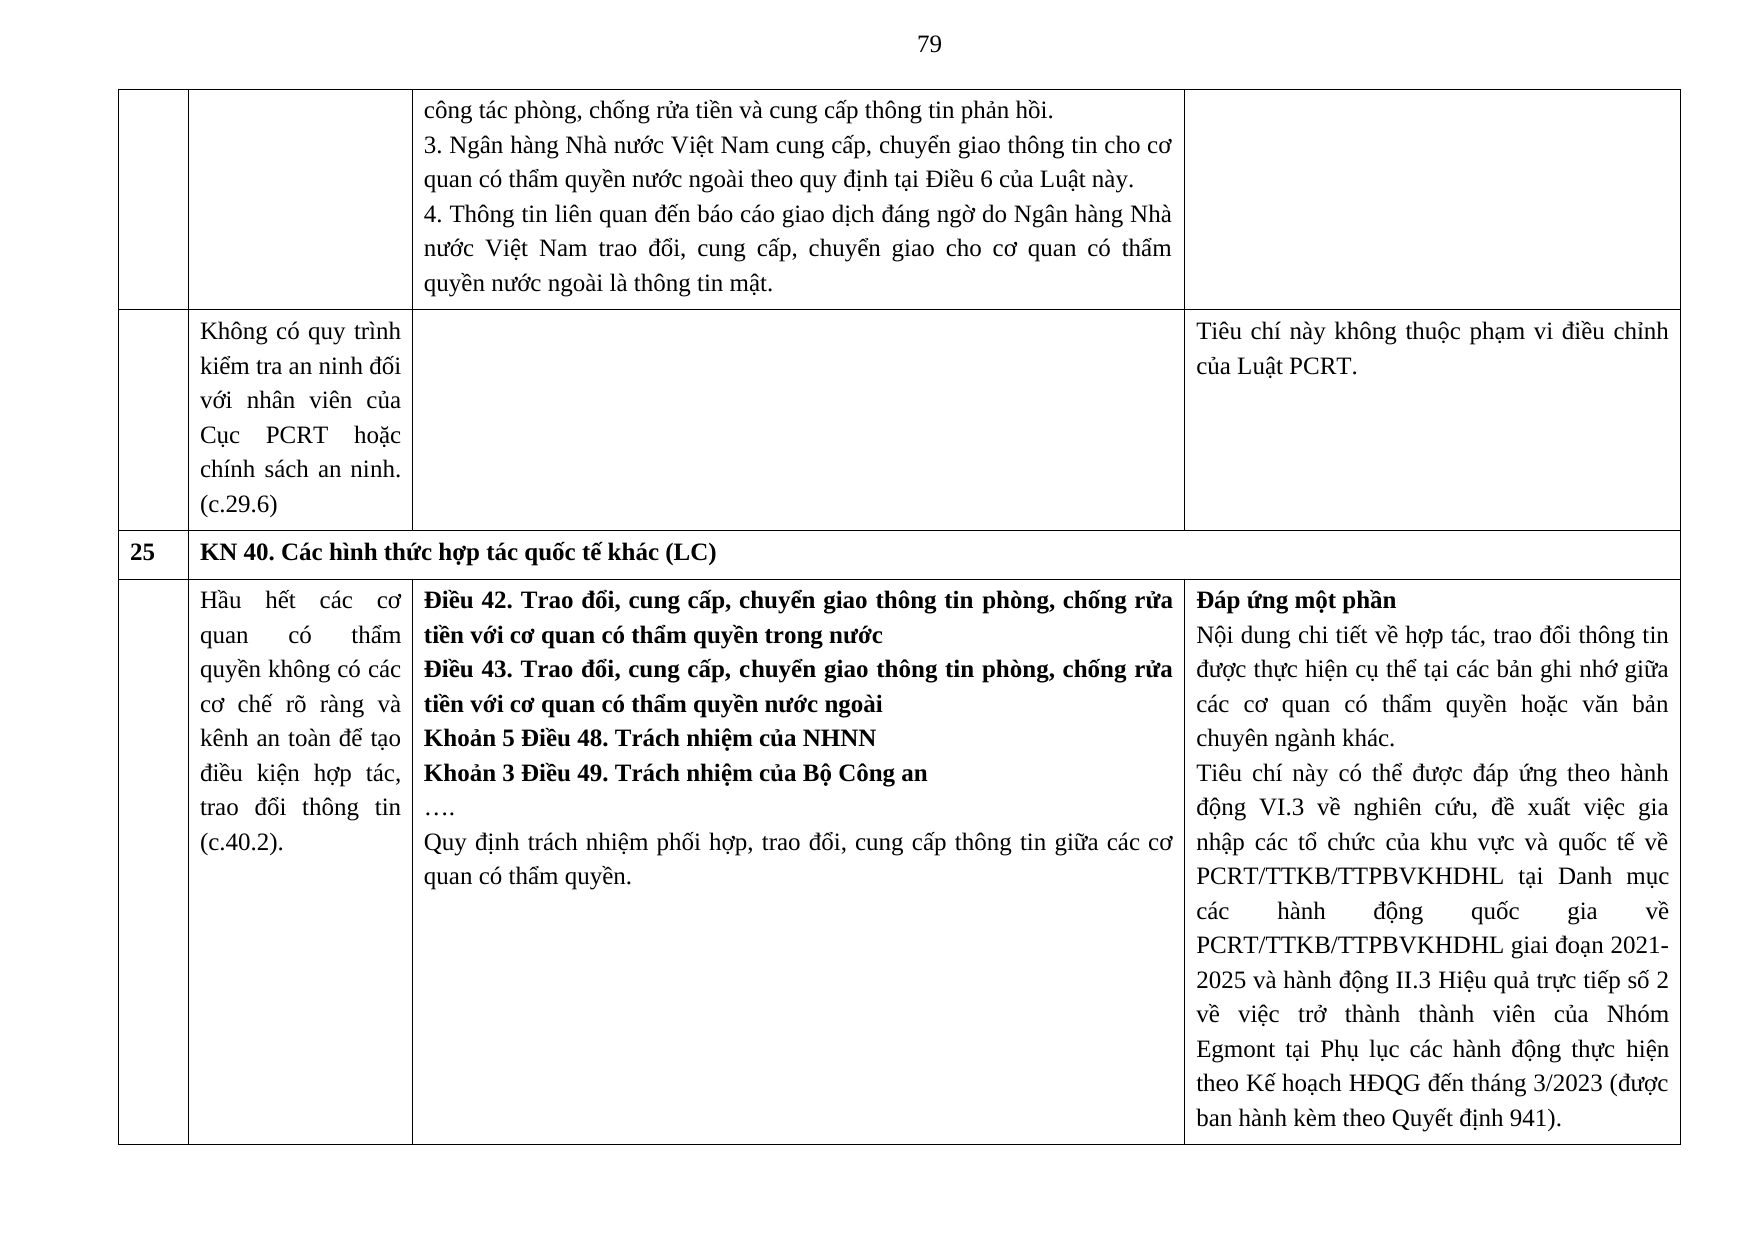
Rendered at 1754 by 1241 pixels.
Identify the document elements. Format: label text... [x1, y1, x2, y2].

table_cell [119, 310, 188, 530]
table_cell Điều 42. Trao đổi, cung cấp, chuyển giao thông tin phòng, chống rửa tiền với cơ quan có thẩm quyền trong nước Điều 43. Trao đổi, cung cấp, chuyển giao thông tin phòng, chống rửa tiền với cơ quan có thẩm quyền nước ngoài Khoản 5 Điều 48. Trách nhiệm của NHNN Khoản 3 Điều 49. Trách nhiệm của Bộ Công an …. Quy định trách nhiệm phối hợp, trao đổi, cung cấp thông tin giữa các cơ quan có thẩm quyền. [413, 580, 1184, 1144]
table_cell Đáp ứng một phần Nội dung chi tiết về hợp tác, trao đổi thông tin được thực hiện cụ thể tại các bản ghi nhớ giữa các cơ quan có thẩm quyền hoặc văn bản chuyên ngành khác. Tiêu chí này có thể được đáp ứng theo hành động VI.3 về nghiên cứu, đề xuất việc gia nhập các tổ chức của khu vực và quốc tế về PCRT/TTKB/TTPBVKHDHL tại Danh mục các hành động quốc gia về PCRT/TTKB/TTPBVKHDHL giai đoạn 2021-2025 và hành động II.3 Hiệu quả trực tiếp số 2 về việc trở thành thành viên của Nhóm Egmont tại Phụ lục các hành động thực hiện theo Kế hoạch HĐQG đến tháng 3/2023 (được ban hành kèm theo Quyết định 941). [1185, 580, 1680, 1144]
table_cell [119, 580, 188, 1144]
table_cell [189, 90, 412, 309]
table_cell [413, 90, 1184, 309]
table_cell [119, 90, 188, 309]
table_cell [413, 310, 1184, 530]
table_cell 25 [119, 531, 188, 578]
table_cell Tiêu chí này không thuộc phạm vi điều chỉnh của Luật PCRT. [1185, 310, 1680, 530]
table_cell KN 40. Các hình thức hợp tác quốc tế khác (LC) [189, 531, 1680, 578]
table_cell Không có quy trình kiểm tra an ninh đối với nhân viên của Cục PCRT hoặc chính sách an ninh. (c.29.6) [189, 310, 412, 530]
table_cell Hầu hết các cơ quan có thẩm quyền không có các cơ chế rõ ràng và kênh an toàn để tạo điều kiện hợp tác, trao đổi thông tin (c.40.2). [189, 580, 412, 1144]
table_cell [1185, 90, 1680, 309]
